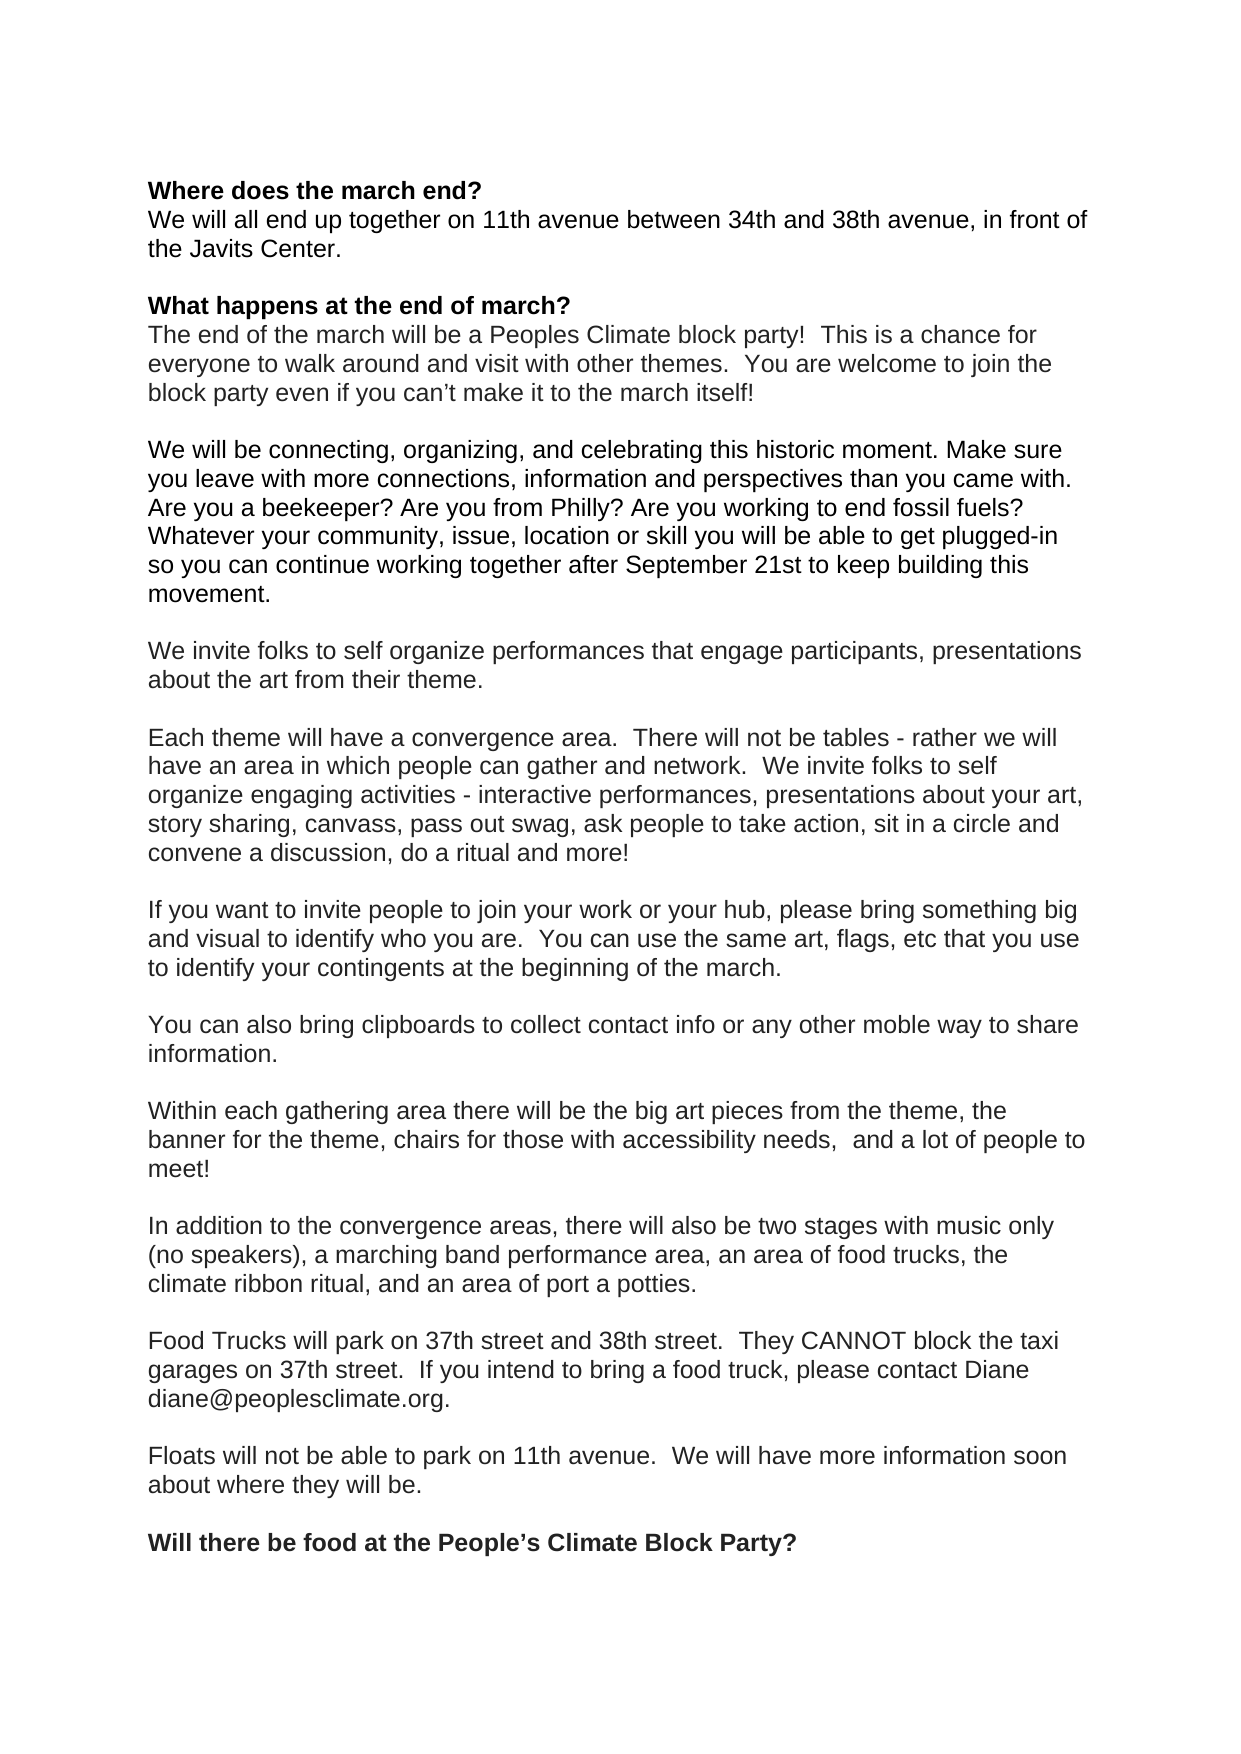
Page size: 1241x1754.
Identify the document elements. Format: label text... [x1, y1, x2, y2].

text The end of the march will be a Peoples Climate block party! This is a chance for everyone to walk around and visit with other themes. You are welcome to join the block party even if you can’t make it to the march itself! [148, 320, 1093, 406]
text What happens at the end of march? [148, 291, 1093, 320]
text We invite folks to self organize performances that engage participants, presentations about the art from their theme. [148, 636, 1093, 694]
text Will there be food at the People’s Climate Block Party? [148, 1528, 1093, 1556]
text Food Trucks will park on 37th street and 38th street. They CANNOT block the taxi garages on 37th street. If you intend to bring a food truck, please contact Diane diane@peoplesclimate.org. [148, 1326, 1093, 1413]
text In addition to the convergence areas, there will also be two stages with music only (no speakers), a marching band performance area, an area of food trucks, the climate ribbon ritual, and an area of port a potties. [148, 1211, 1093, 1298]
text We will all end up together on 11th avenue between 34th and 38th avenue, in front of the Javits Center. [148, 205, 1093, 263]
text You can also bring clipboards to collect contact info or any other moble way to share information. [148, 1010, 1093, 1068]
text We will be connecting, organizing, and celebrating this historic moment. Make sure you leave with more connections, information and perspectives than you came with. Are you a beekeeper? Are you from Philly? Are you working to end fossil fuels? Whatever your community, issue, location or skill you will be able to get plugged-in so you can continue working together after September 21st to keep building this movement. [148, 435, 1093, 608]
text If you want to invite people to join your work or your hub, please bring something big and visual to identify who you are. You can use the same art, flags, etc that you use to identify your contingents at the beginning of the march. [148, 895, 1093, 981]
text Where does the march end? [148, 176, 1093, 205]
text Within each gathering area there will be the big art pieces from the theme, the banner for the theme, chairs for those with accessibility needs, and a lot of people to meet! [148, 1096, 1093, 1183]
text Each theme will have a convergence area. There will not be tables - rather we will have an area in which people can gather and network. We invite folks to self organize engaging activities - interactive performances, presentations about your art, story sharing, canvass, pass out swag, ask people to take action, sit in a circle and convene a discussion, do a ritual and more! [148, 723, 1093, 866]
text Floats will not be able to park on 11th avenue. We will have more information soon about where they will be. [148, 1441, 1093, 1499]
